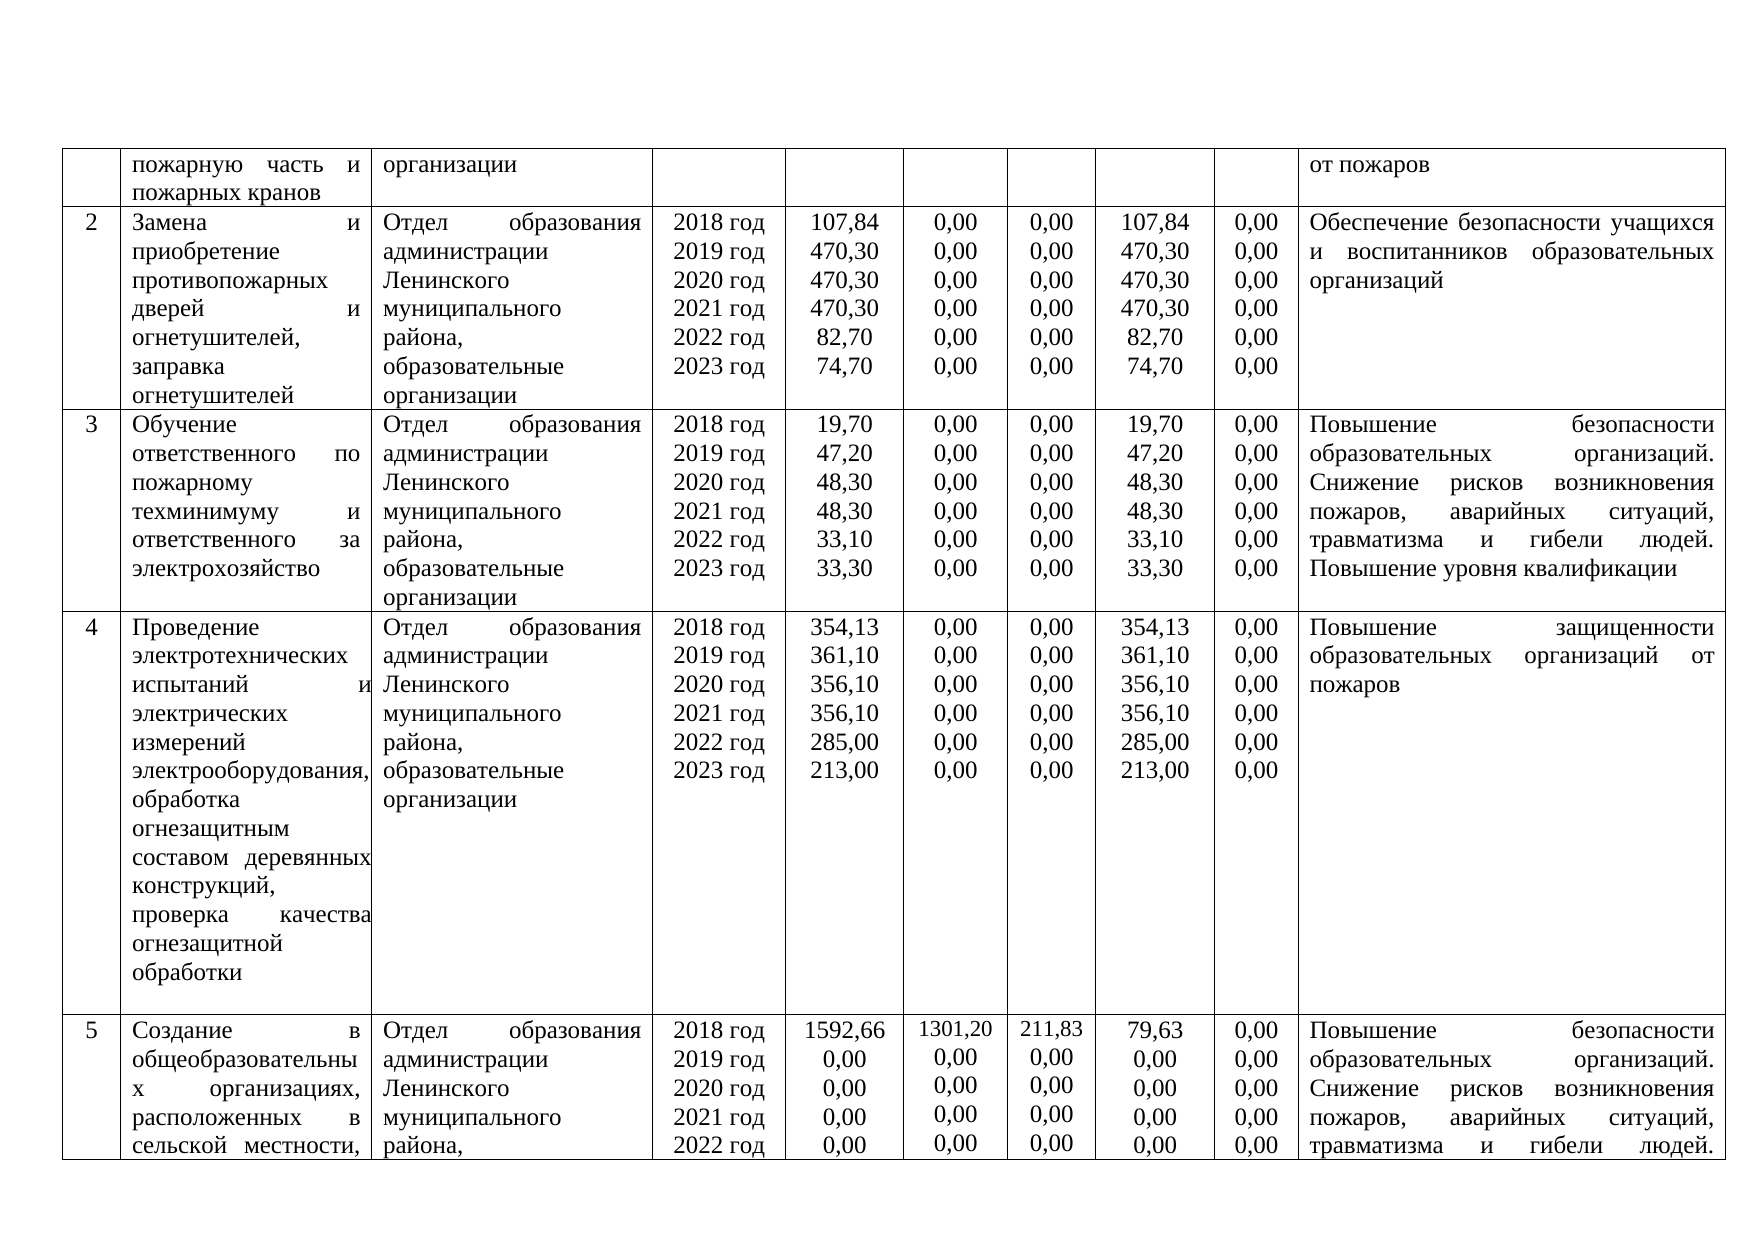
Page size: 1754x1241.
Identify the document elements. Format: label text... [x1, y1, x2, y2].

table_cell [1008, 1015, 1095, 1159]
table_cell 0,00 0,00 0,00 0,00 0,00 0,00 [1008, 612, 1095, 1014]
table_cell Отдел образования администрации Ленинского муниципального района, образовательные организации [372, 410, 652, 611]
table_cell 19,70 47,20 48,30 48,30 33,10 33,30 [786, 410, 903, 611]
table_cell 0,00 0,00 0,00 0,00 0,00 0,00 [1008, 410, 1095, 611]
table_cell 3 [63, 410, 120, 611]
table_cell Отдел образования администрации Ленинского муниципального района, образовательные организации [372, 149, 652, 206]
table_cell 354,13 361,10 356,10 356,10 285,00 213,00 [1096, 612, 1214, 1014]
table_cell 0,00 0,00 0,00 0,00 0,00 0,00 [904, 207, 1007, 408]
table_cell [1215, 149, 1298, 206]
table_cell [653, 149, 785, 206]
table_cell 19,70 47,20 48,30 48,30 33,10 33,30 [1096, 410, 1214, 611]
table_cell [904, 1015, 1007, 1159]
table_cell Замена и приобретение противопожарных дверей и огнетушителей, заправка огнетушителей [121, 207, 371, 408]
table_cell Обеспечение безопасности учащихся и воспитанников образовательных организаций [1299, 207, 1725, 408]
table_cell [372, 1015, 652, 1159]
table_cell 0,00 0,00 0,00 0,00 0,00 0,00 [1008, 207, 1095, 408]
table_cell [1096, 149, 1214, 206]
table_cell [786, 1015, 903, 1159]
table_cell 2 [63, 207, 120, 408]
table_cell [121, 149, 371, 206]
table_cell Обучение ответственного по пожарному техминимуму и ответственного за электрохозяйство [121, 410, 371, 611]
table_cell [786, 149, 903, 206]
table_cell 0,00 0,00 0,00 0,00 0,00 0,00 [904, 612, 1007, 1014]
table_cell 354,13 361,10 356,10 356,10 285,00 213,00 [786, 612, 903, 1014]
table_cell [1096, 1015, 1214, 1159]
table_cell 2018 год 2019 год 2020 год 2021 год 2022 год 2023 год [653, 612, 785, 1014]
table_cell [121, 1015, 371, 1159]
table_cell 4 [63, 612, 120, 1014]
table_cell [1008, 149, 1095, 206]
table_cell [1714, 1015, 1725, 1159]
table_cell 0,00 0,00 0,00 0,00 0,00 0,00 [1215, 207, 1298, 408]
table_cell 0,00 0,00 0,00 0,00 0,00 0,00 [904, 410, 1007, 611]
table_cell Повышение защищенности образовательных организаций от пожаров [1299, 612, 1725, 1014]
table_cell 0,00 0,00 0,00 0,00 0,00 0,00 [1215, 410, 1298, 611]
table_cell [1299, 149, 1725, 206]
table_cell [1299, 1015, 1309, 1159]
table_cell 107,84 470,30 470,30 470,30 82,70 74,70 [786, 207, 903, 408]
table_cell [653, 1015, 785, 1159]
table_cell 1 [63, 149, 120, 206]
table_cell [1215, 1015, 1298, 1159]
table_cell Отдел образования администрации Ленинского муниципального района, образовательные организации [372, 612, 652, 1014]
table_cell 2018 год 2019 год 2020 год 2021 год 2022 год 2023 год [653, 410, 785, 611]
table_cell 2018 год 2019 год 2020 год 2021 год 2022 год 2023 год [653, 207, 785, 408]
table_cell 107,84 470,30 470,30 470,30 82,70 74,70 [1096, 207, 1214, 408]
table_cell 0,00 0,00 0,00 0,00 0,00 0,00 [1215, 612, 1298, 1014]
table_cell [904, 149, 1007, 206]
table_cell 5 [63, 1015, 120, 1159]
table_cell Проведение электротехнических испытаний и электрических измерений электрооборудования, обработка огнезащитным составом деревянных конструкций, проверка качества огнезащитной обработки [121, 612, 371, 1014]
